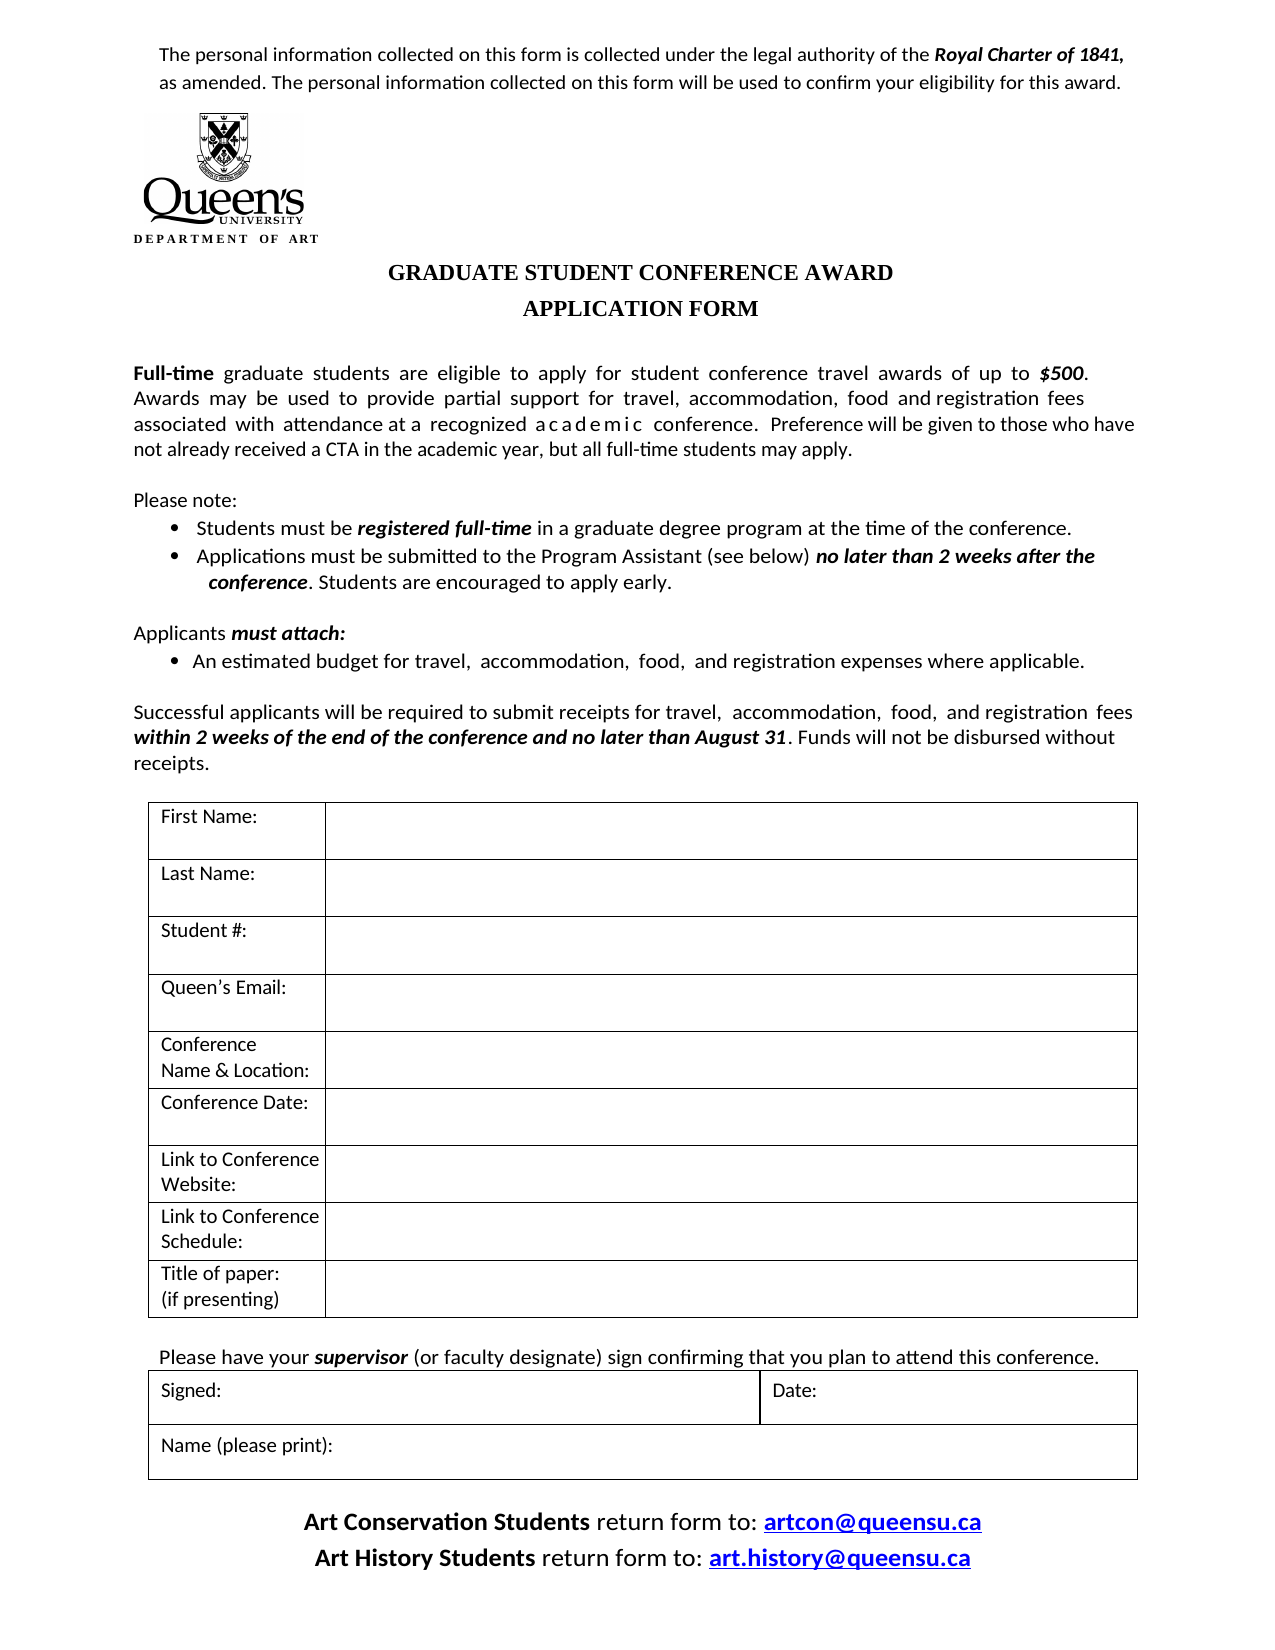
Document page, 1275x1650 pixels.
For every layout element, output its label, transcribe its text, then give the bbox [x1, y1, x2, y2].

table_cell Student #: [149, 917, 325, 973]
list An estimated budget for travel, accommodation, food, and registration expenses where applicable. [171, 648, 1148, 674]
table_cell [326, 1032, 1137, 1088]
table_cell Name (please print): [149, 1425, 1137, 1478]
text GRADUATE STUDENT CONFERENCE AWARD [133, 259, 1148, 286]
table_cell [326, 1261, 1137, 1317]
text as amended. The personal information collected on this form will be used to confirm your eligibility for this award. [159, 70, 1148, 94]
table_cell [326, 1089, 1137, 1145]
text Full-time graduate students are eligible to apply for student conference travel awards of up to $500. Awards may be used to provide partial support for travel, accommodation, food and registration fees associated with attendance at a recognized academic conference. Preference will be given to those who have not already received a CTA in the academic year, but all full-time students may apply. [133, 360, 1148, 462]
table_cell Last Name: [149, 860, 325, 916]
table_cell [326, 975, 1137, 1031]
table_cell [326, 917, 1137, 973]
text DEPARTMENT OF ART [133, 104, 1148, 251]
list Applications must be submitted to the Program Assistant (see below) no later than 2 weeks after the conference. Students are encouraged to apply early. [171, 544, 1148, 594]
table_cell Queen’s Email: [149, 975, 325, 1031]
text Please note: [133, 487, 1148, 513]
table_cell Link to Conference Website: [149, 1146, 325, 1202]
table_cell Conference Name & Location: [149, 1032, 325, 1088]
table_cell Link to Conference Schedule: [149, 1203, 325, 1259]
table_header Date: [761, 1371, 1137, 1424]
subtitle Applicants must attach: [133, 620, 1148, 645]
text Successful applicants will be required to submit receipts for travel, accommodation, food, and registration fees within 2 weeks of the end of the conference and no later than August 31. Funds will not be disbursed without receipts. [133, 699, 1148, 775]
picture [143, 113, 304, 224]
table_cell Title of paper: (if presenting) [149, 1261, 325, 1317]
table_header [326, 803, 1137, 859]
table_cell [326, 1203, 1137, 1259]
table_cell [326, 1146, 1137, 1202]
table_header First Name: [149, 803, 325, 859]
list Students must be registered full-time in a graduate degree program at the time of the conference. [171, 516, 1148, 541]
text The personal information collected on this form is collected under the legal authority of the Royal Charter of 1841, [159, 42, 1148, 66]
table_header Signed: [149, 1371, 759, 1424]
title Art Conservation Students return form to: artcon@queensu.ca [148, 1506, 1137, 1536]
table_cell [326, 860, 1137, 916]
table_cell Conference Date: [149, 1089, 325, 1145]
text APPLICATION FORM [133, 295, 1148, 321]
title Art History Students return form to: art.history@queensu.ca [148, 1542, 1137, 1572]
text Please have your supervisor (or faculty designate) sign confirming that you plan to attend this conference. [159, 1344, 1148, 1369]
